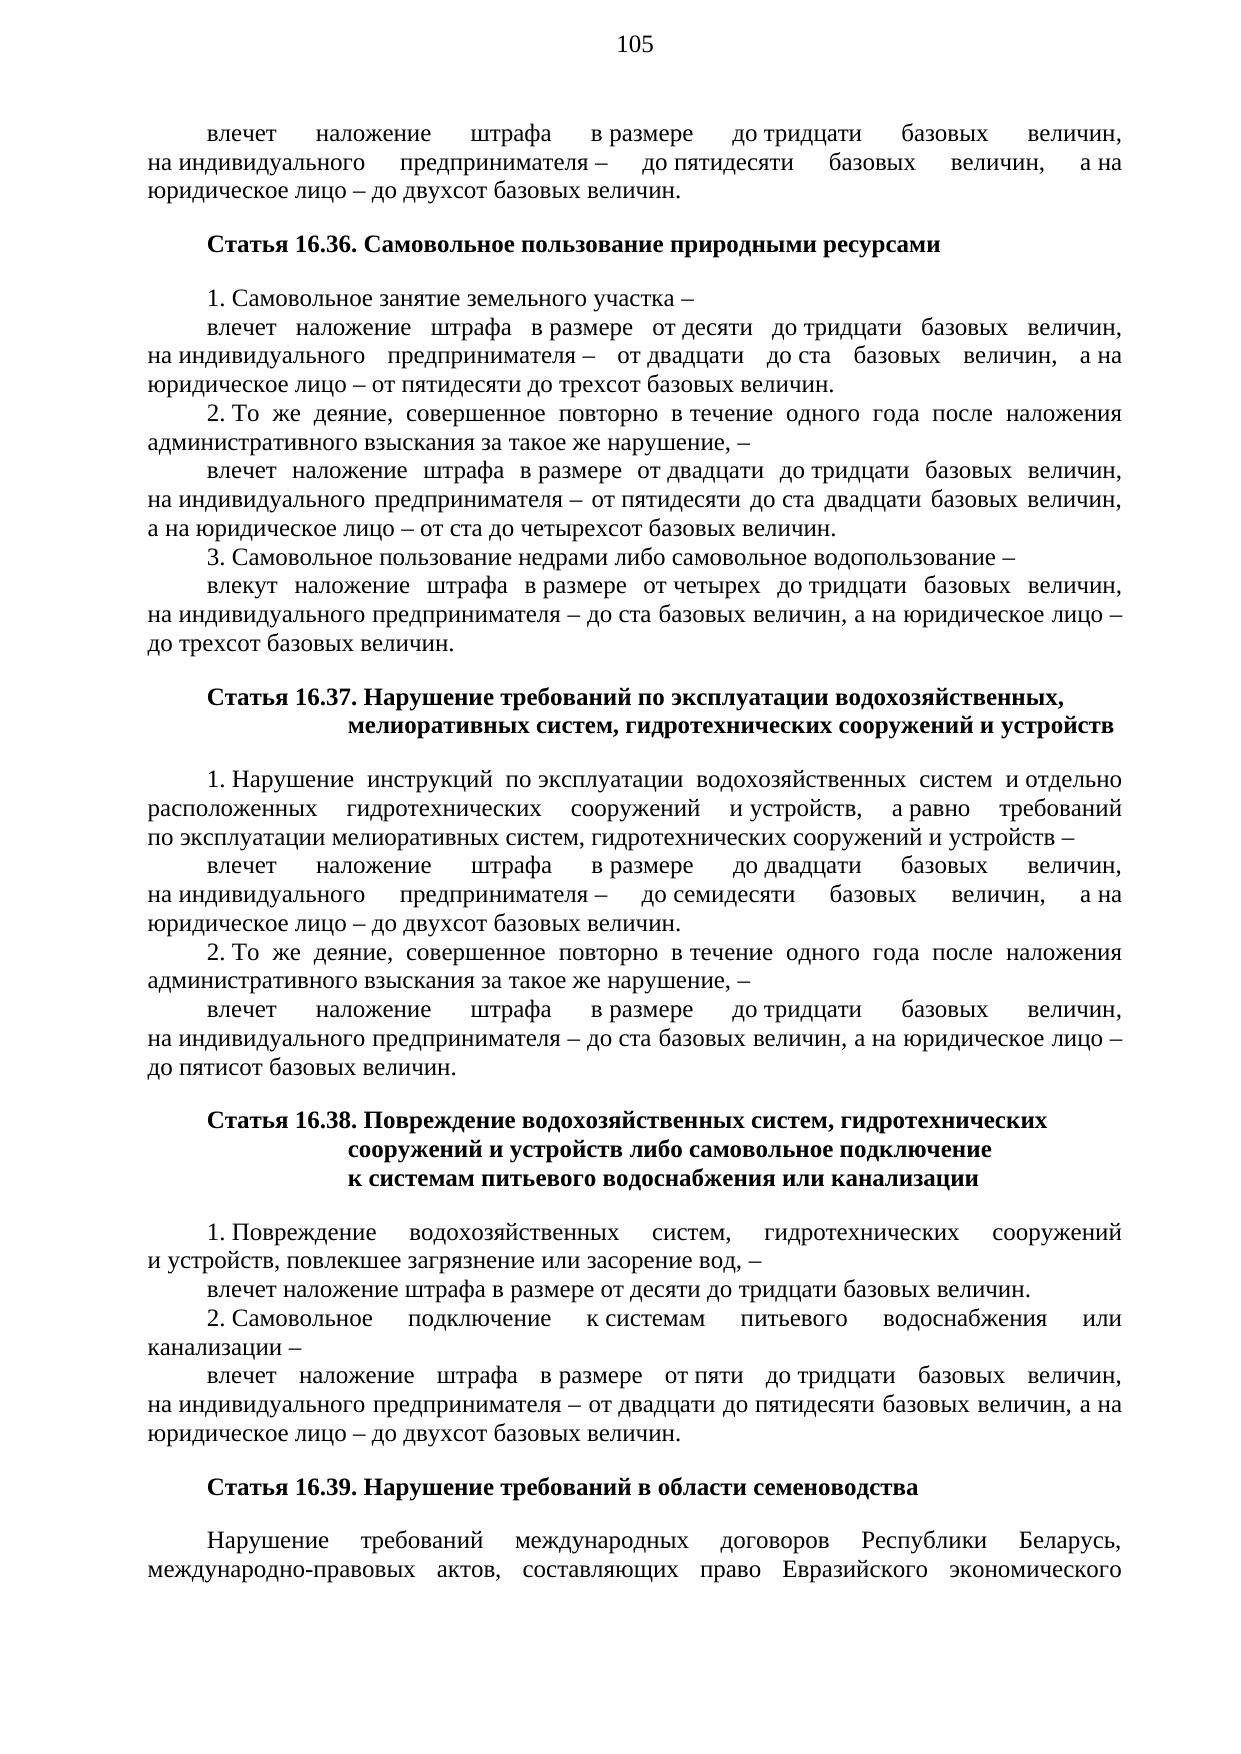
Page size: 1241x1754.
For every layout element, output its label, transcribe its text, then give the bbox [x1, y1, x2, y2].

text влечет наложение штрафа в размере от десяти до тридцати базовых величин. [147, 1274, 1122, 1303]
text 1. Самовольное занятие земельного участка – [147, 283, 1122, 312]
text 1. Нарушение инструкций по эксплуатации водохозяйственных систем и отдельно расположенных гидротехнических сооружений и устройств, а равно требований по эксплуатации мелиоративных систем, гидротехнических сооружений и устройств – [147, 764, 1122, 851]
text влечет наложение штрафа в размере от пяти до тридцати базовых величин, на индивидуального предпринимателя – от двадцати до пятидесяти базовых величин, а на юридическое лицо – до двухсот базовых величин. [147, 1361, 1122, 1447]
text Статья 16.39. Нарушение требований в области семеноводства [207, 1472, 1122, 1501]
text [147, 1526, 1122, 1583]
text 1. Повреждение водохозяйственных систем, гидротехнических сооружений и устройств, повлекшее загрязнение или засорение вод, – [147, 1217, 1122, 1274]
text 2. То же деяние, совершенное повторно в течение одного года после наложения административного взыскания за такое же нарушение, – [147, 398, 1122, 456]
text Статья 16.38. Повреждение водохозяйственных систем, гидротехнических сооружений и устройств либо самовольное подключение к системам питьевого водоснабжения или канализации [207, 1106, 1122, 1192]
text влечет наложение штрафа в размере до двадцати базовых величин, на индивидуального предпринимателя – до семидесяти базовых величин, а на юридическое лицо – до двухсот базовых величин. [147, 851, 1122, 937]
text 3. Самовольное пользование недрами либо самовольное водопользование – [147, 542, 1122, 571]
text Статья 16.36. Самовольное пользование природными ресурсами [207, 229, 1122, 258]
text 2. То же деяние, совершенное повторно в течение одного года после наложения административного взыскания за такое же нарушение, – [147, 937, 1122, 994]
text влечет наложение штрафа в размере от десяти до тридцати базовых величин, на индивидуального предпринимателя – от двадцати до ста базовых величин, а на юридическое лицо – от пятидесяти до трехсот базовых величин. [147, 312, 1122, 398]
text влечет наложение штрафа в размере до тридцати базовых величин, на индивидуального предпринимателя – до ста базовых величин, а на юридическое лицо – до пятисот базовых величин. [147, 994, 1122, 1081]
text Статья 16.37. Нарушение требований по эксплуатации водохозяйственных, мелиоративных систем, гидротехнических сооружений и устройств [207, 682, 1122, 739]
text влечет наложение штрафа в размере до тридцати базовых величин, на индивидуального предпринимателя – до пятидесяти базовых величин, а на юридическое лицо – до двухсот базовых величин. [147, 118, 1122, 204]
text влекут наложение штрафа в размере от четырех до тридцати базовых величин, на индивидуального предпринимателя – до ста базовых величин, а на юридическое лицо – до трехсот базовых величин. [147, 571, 1122, 657]
text влечет наложение штрафа в размере от двадцати до тридцати базовых величин, на индивидуального предпринимателя – от пятидесяти до ста двадцати базовых величин, а на юридическое лицо – от ста до четырехсот базовых величин. [147, 456, 1122, 542]
text 2. Самовольное подключение к системам питьевого водоснабжения или канализации – [147, 1303, 1122, 1361]
